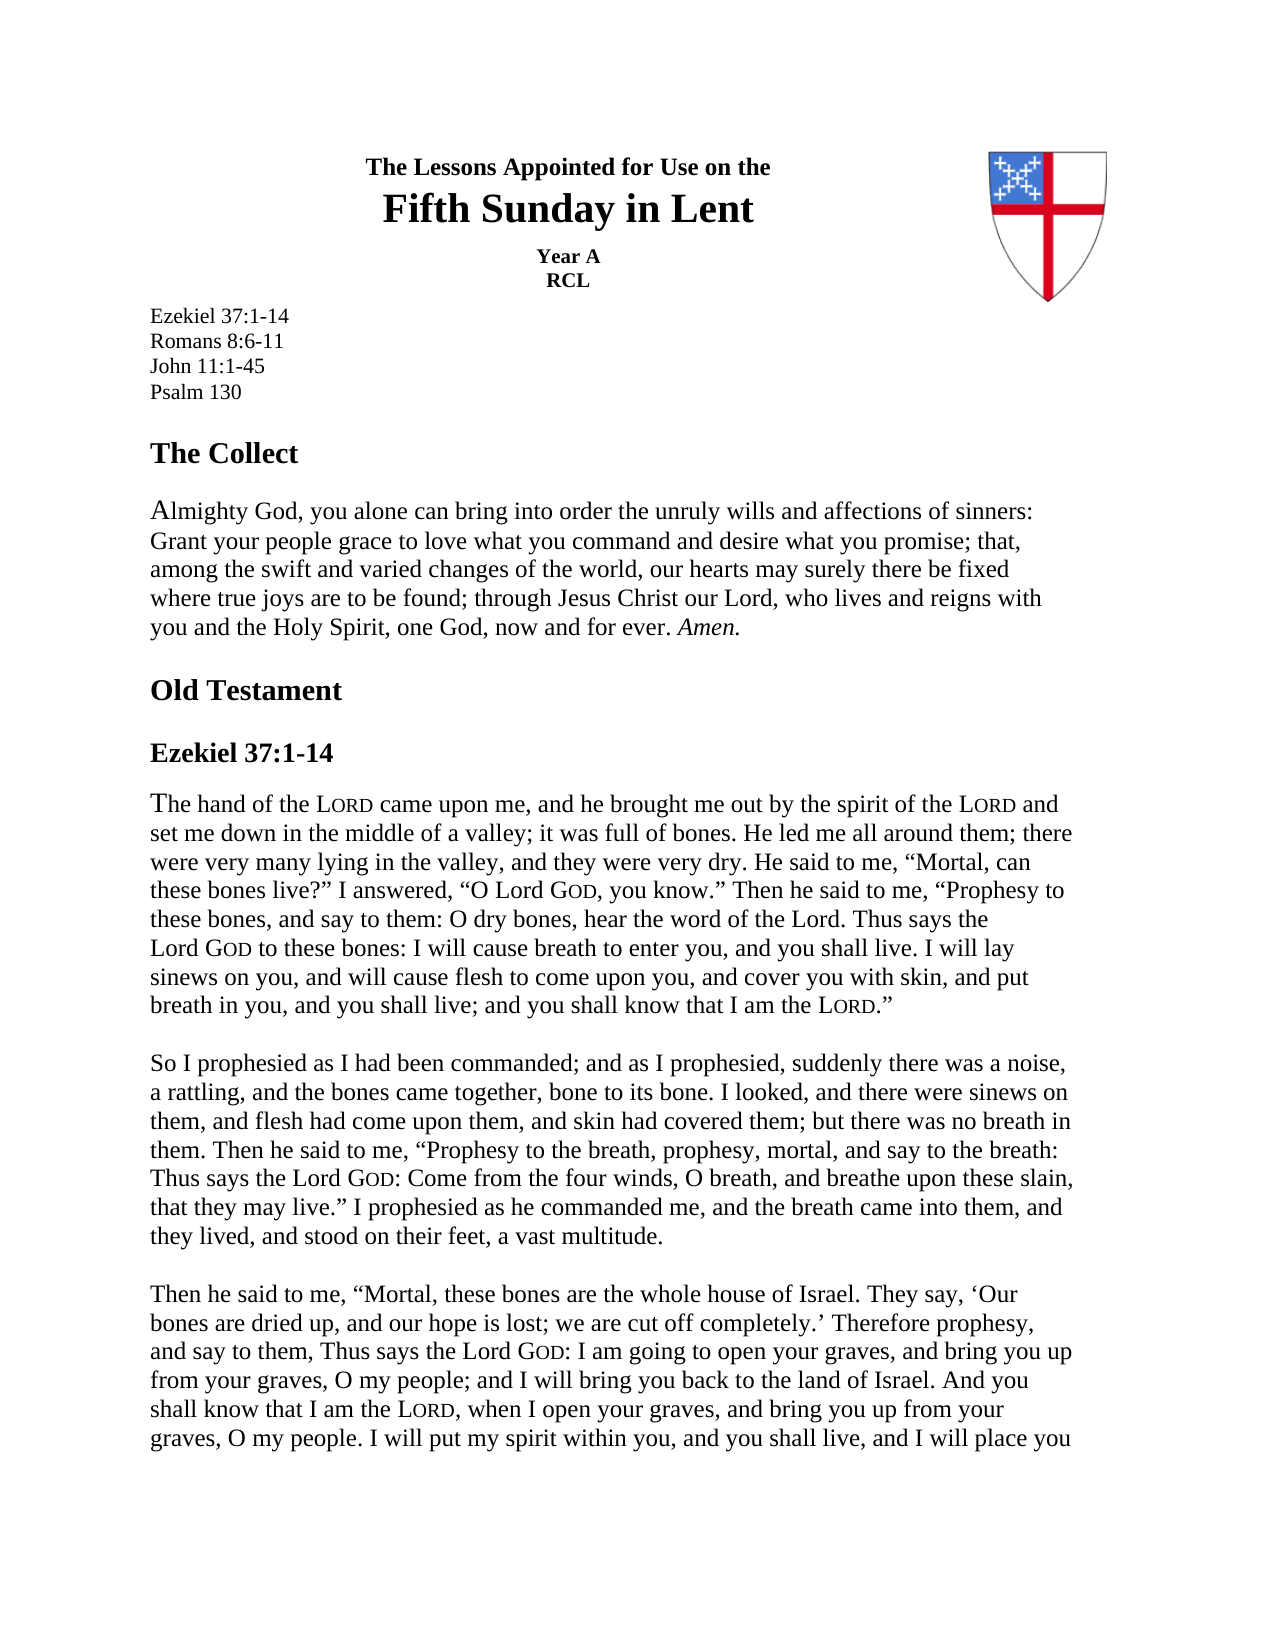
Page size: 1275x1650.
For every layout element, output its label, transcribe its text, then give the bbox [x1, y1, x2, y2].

table_header The Lessons Appointed for Use on the [150, 150, 986, 182]
text Old Testament [150, 672, 1125, 707]
text Almighty God, you alone can bring into order the unruly wills and affections of sinners: Grant your people grace to love what you command and desire what you promise; that, among the swift and varied changes of the world, our hearts may surely there be fixed where true joys are to be found; through Jesus Christ our Lord, who lives and reigns with you and the Holy Spirit, one God, now and for ever. Amen. [150, 493, 1075, 641]
table_header [986, 150, 1115, 303]
table_cell Year A RCL [150, 233, 986, 303]
list Psalm 130 [150, 379, 1125, 404]
text The Collect [150, 435, 1125, 470]
list Romans 8:6-11 [150, 328, 1125, 353]
picture [988, 151, 1107, 302]
text The hand of the Lord came upon me, and he brought me out by the spirit of the Lord and set me down in the middle of a valley; it was full of bones. He led me all around them; there were very many lying in the valley, and they were very dry. He said to me, “Mortal, can these bones live?” I answered, “O Lord God, you know.” Then he said to me, “Prophesy to these bones, and say to them: O dry bones, hear the word of the Lord. Thus says the Lord God to these bones: I will cause breath to enter you, and you shall live. I will lay sinews on you, and will cause flesh to come upon you, and cover you with skin, and put breath in you, and you shall live; and you shall know that I am the Lord.” [150, 786, 1075, 1019]
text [150, 1279, 1075, 1451]
list John 11:1-45 [150, 353, 1125, 379]
text So I prophesied as I had been commanded; and as I prophesied, suddenly there was a noise, a rattling, and the bones came together, bone to its bone. I looked, and there were sinews on them, and flesh had come upon them, and skin had covered them; but there was no breath in them. Then he said to me, “Prophesy to the breath, prophesy, mortal, and say to the breath: Thus says the Lord God: Come from the four winds, O breath, and breathe upon these slain, that they may live.” I prophesied as he commanded me, and the breath came into them, and they lived, and stood on their feet, a vast multitude. [150, 1048, 1075, 1250]
table_cell Fifth Sunday in Lent [150, 182, 986, 233]
list Ezekiel 37:1-14 [150, 303, 1125, 328]
text Ezekiel 37:1-14 [150, 736, 1125, 768]
